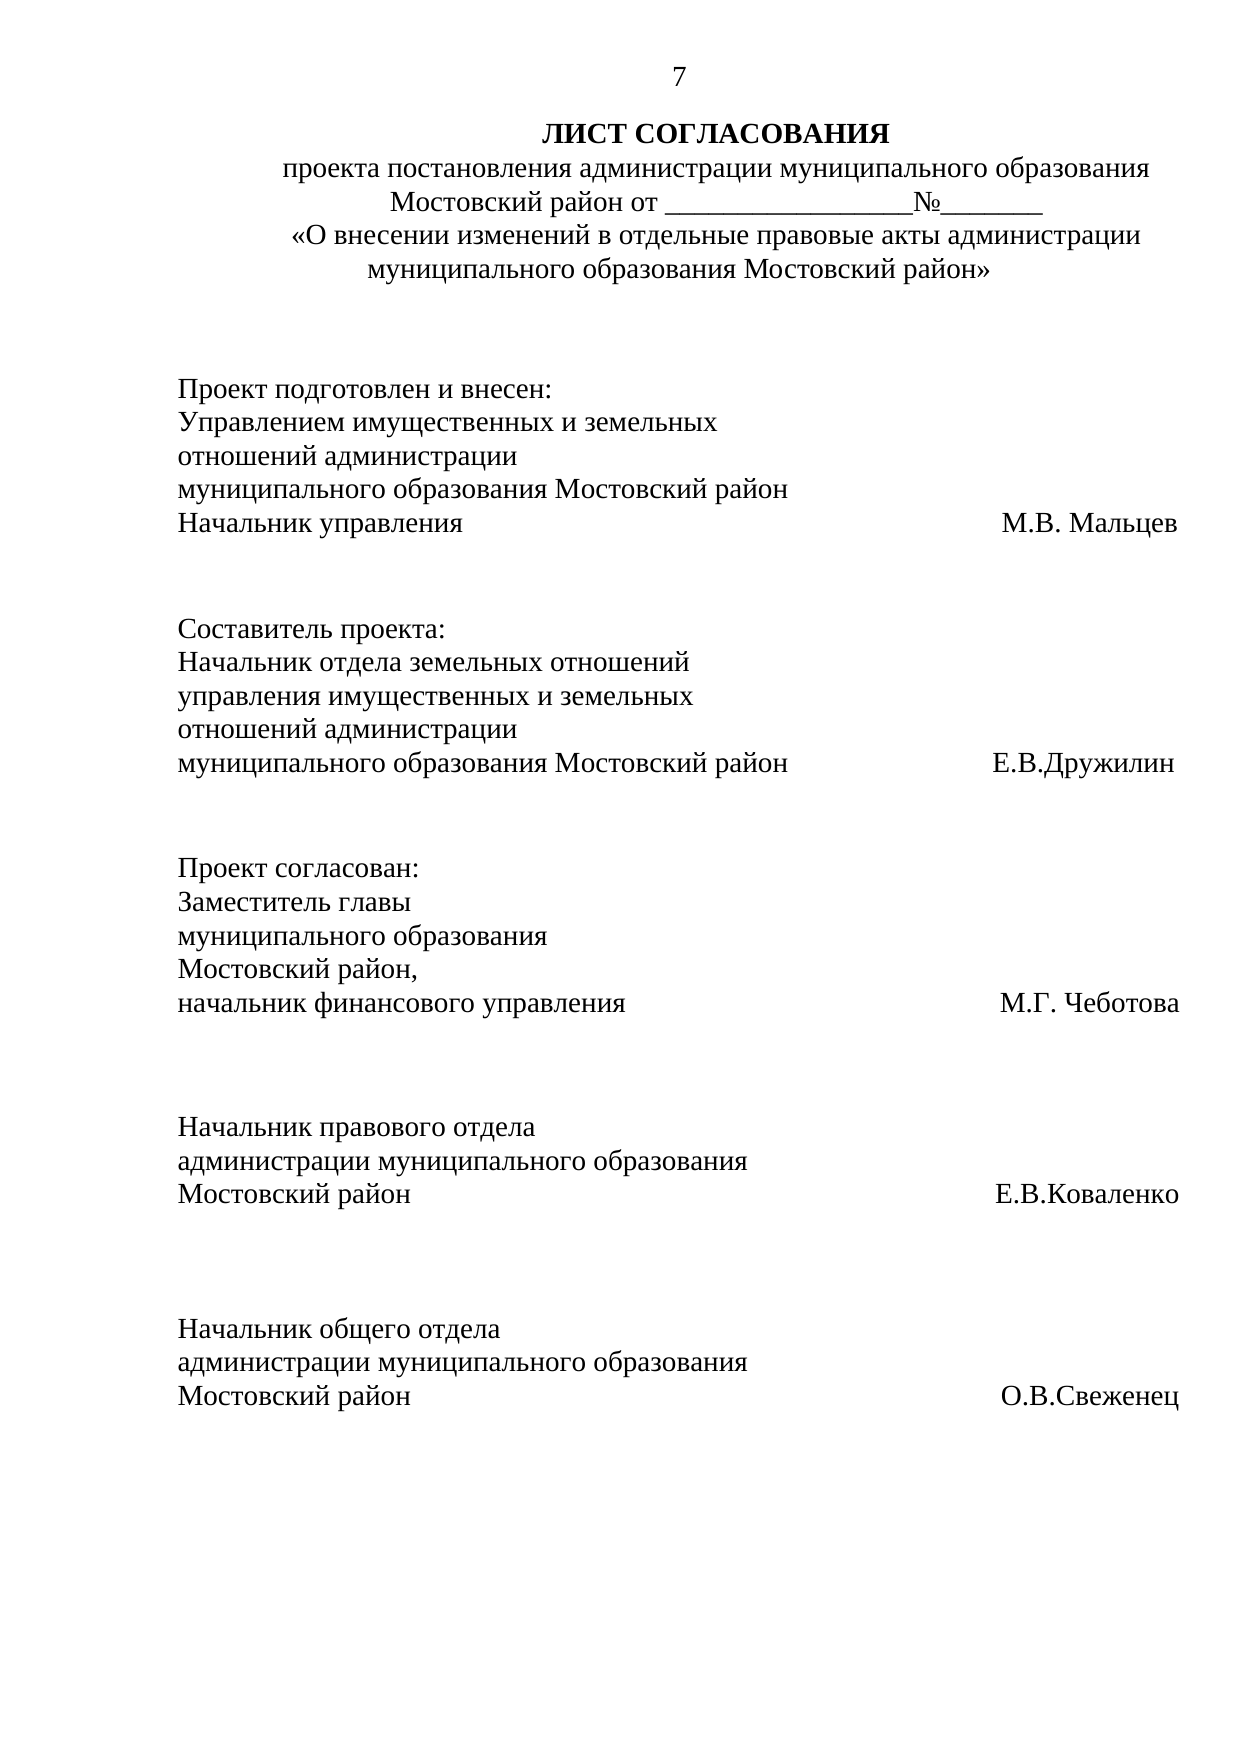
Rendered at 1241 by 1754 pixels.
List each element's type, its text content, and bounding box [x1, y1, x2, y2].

text муниципального образования [177, 918, 1181, 951]
text Начальник правового отдела [177, 1109, 1181, 1143]
text администрации муниципального образования [177, 1143, 1181, 1177]
text отношений администрации [177, 711, 1181, 745]
text муниципального образования Мостовский район Е.В.Дружилин [177, 745, 1181, 778]
text проекта постановления администрации муниципального образования [177, 150, 1181, 184]
text Мостовский район, [177, 951, 1181, 985]
text Мостовский район от _________________№_______ [177, 184, 1181, 217]
text ЛИСТ СОГЛАСОВАНИЯ [177, 117, 1181, 150]
text муниципального образования Мостовский район [177, 471, 1181, 505]
text управления имущественных и земельных [177, 678, 1181, 711]
text Проект согласован: [177, 851, 1240, 884]
text администрации муниципального образования [177, 1344, 1181, 1378]
text Мостовский район О.В.Свеженец [177, 1378, 1181, 1411]
text «О внесении изменений в отдельные правовые акты администрации муниципального образования Мостовский район» [177, 217, 1181, 284]
text Заместитель главы [177, 884, 1181, 918]
text Проект подготовлен и внесен: [177, 371, 1181, 404]
text Начальник отдела земельных отношений [177, 644, 1181, 678]
text начальник финансового управления М.Г. Чеботова [177, 985, 1181, 1018]
text отношений администрации [177, 438, 1181, 471]
text Управлением имущественных и земельных [177, 404, 1181, 438]
text Составитель проекта: [177, 611, 1181, 644]
text Начальник управления М.В. Мальцев [177, 505, 1181, 538]
text Мостовский район Е.В.Коваленко [177, 1177, 1181, 1210]
text Начальник общего отдела [177, 1311, 1181, 1344]
